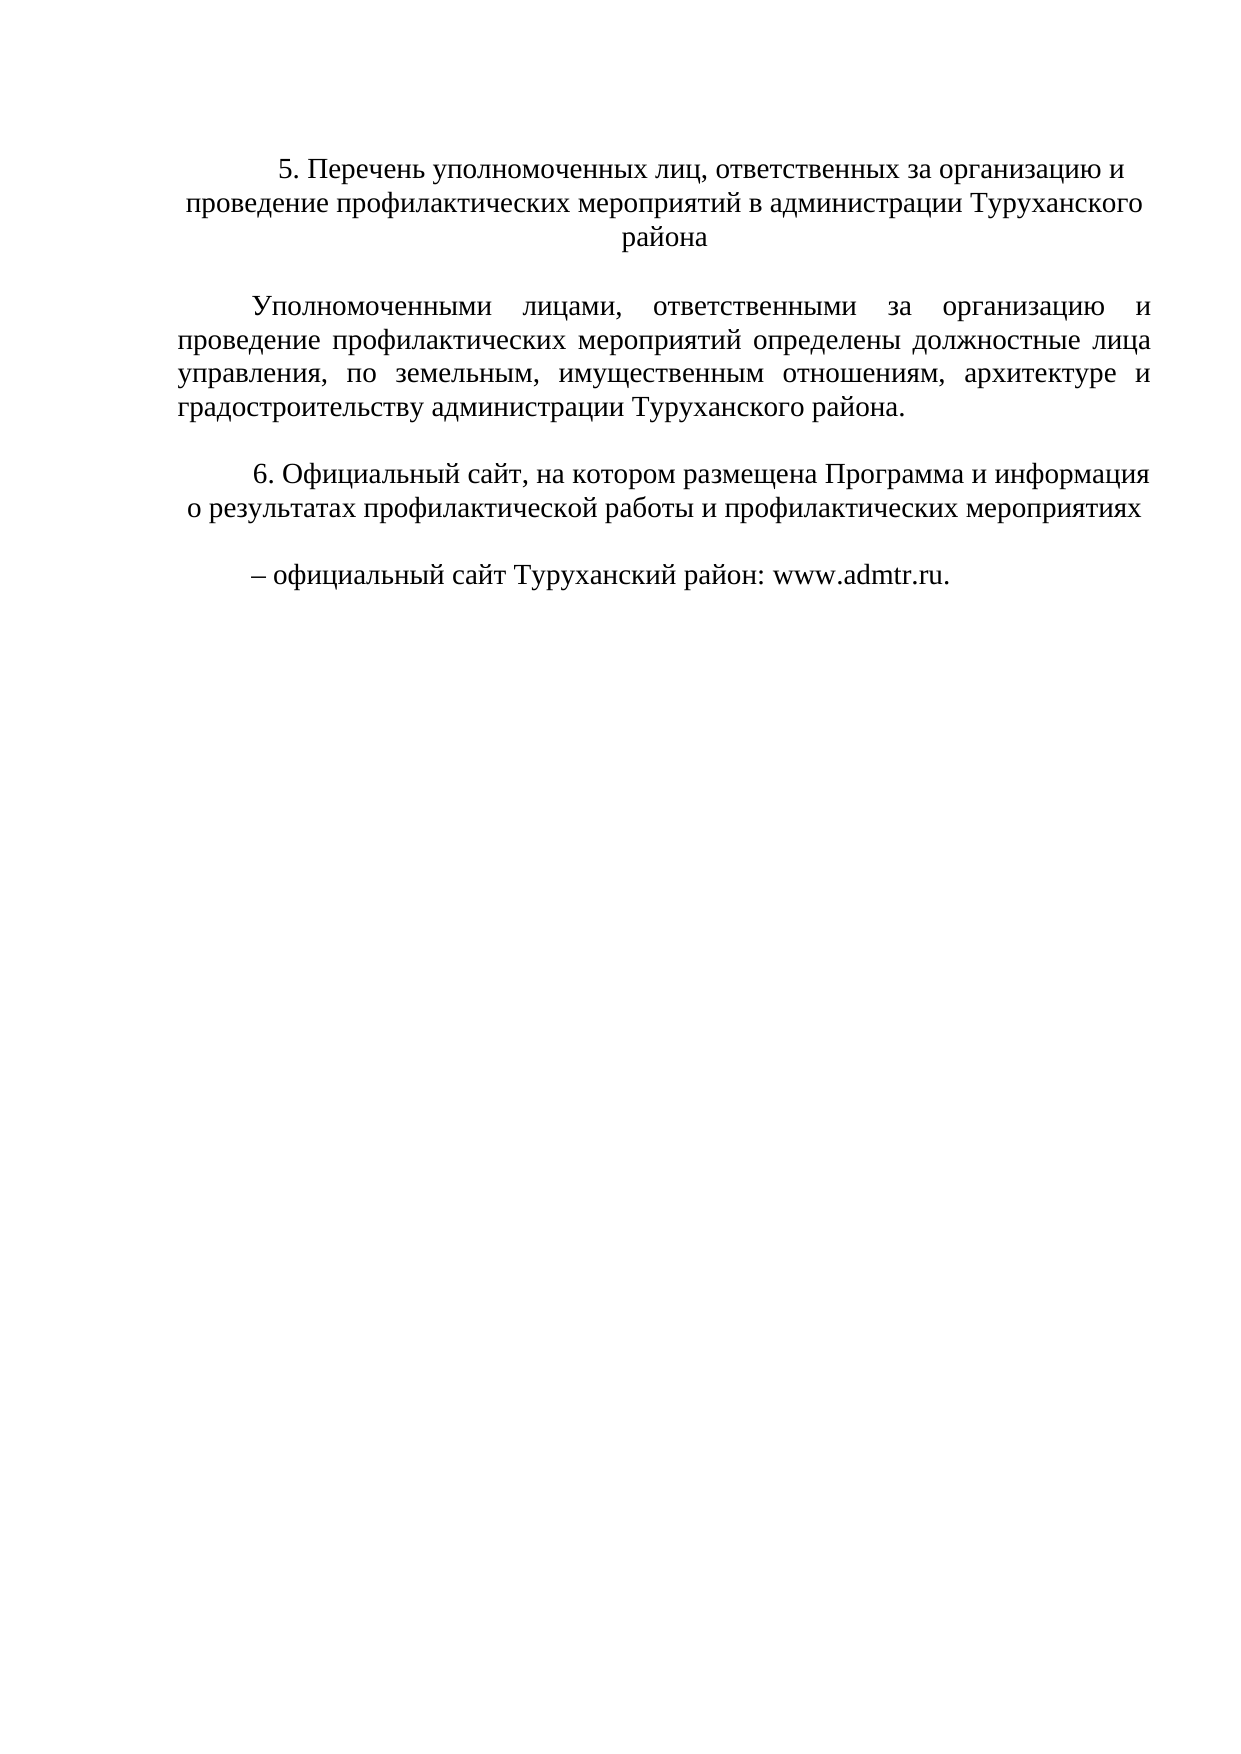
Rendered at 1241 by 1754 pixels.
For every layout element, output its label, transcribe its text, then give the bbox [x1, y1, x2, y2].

text 6. Официальный сайт, на котором размещена Программа и информация о результатах профилактической работы и профилактических мероприятиях [177, 456, 1152, 523]
subtitle 5. Перечень уполномоченных лиц, ответственных за организацию и проведение профилактических мероприятий в администрации Туруханского района [177, 152, 1152, 252]
text Уполномоченными лицами, ответственными за организацию и проведение профилактических мероприятий определены должностные лица управления, по земельным, имущественным отношениям, архитектуре и градостроительству администрации Туруханского района. [177, 288, 1152, 423]
text – официальный сайт Туруханский район: www.admtr.ru. [177, 557, 1152, 590]
